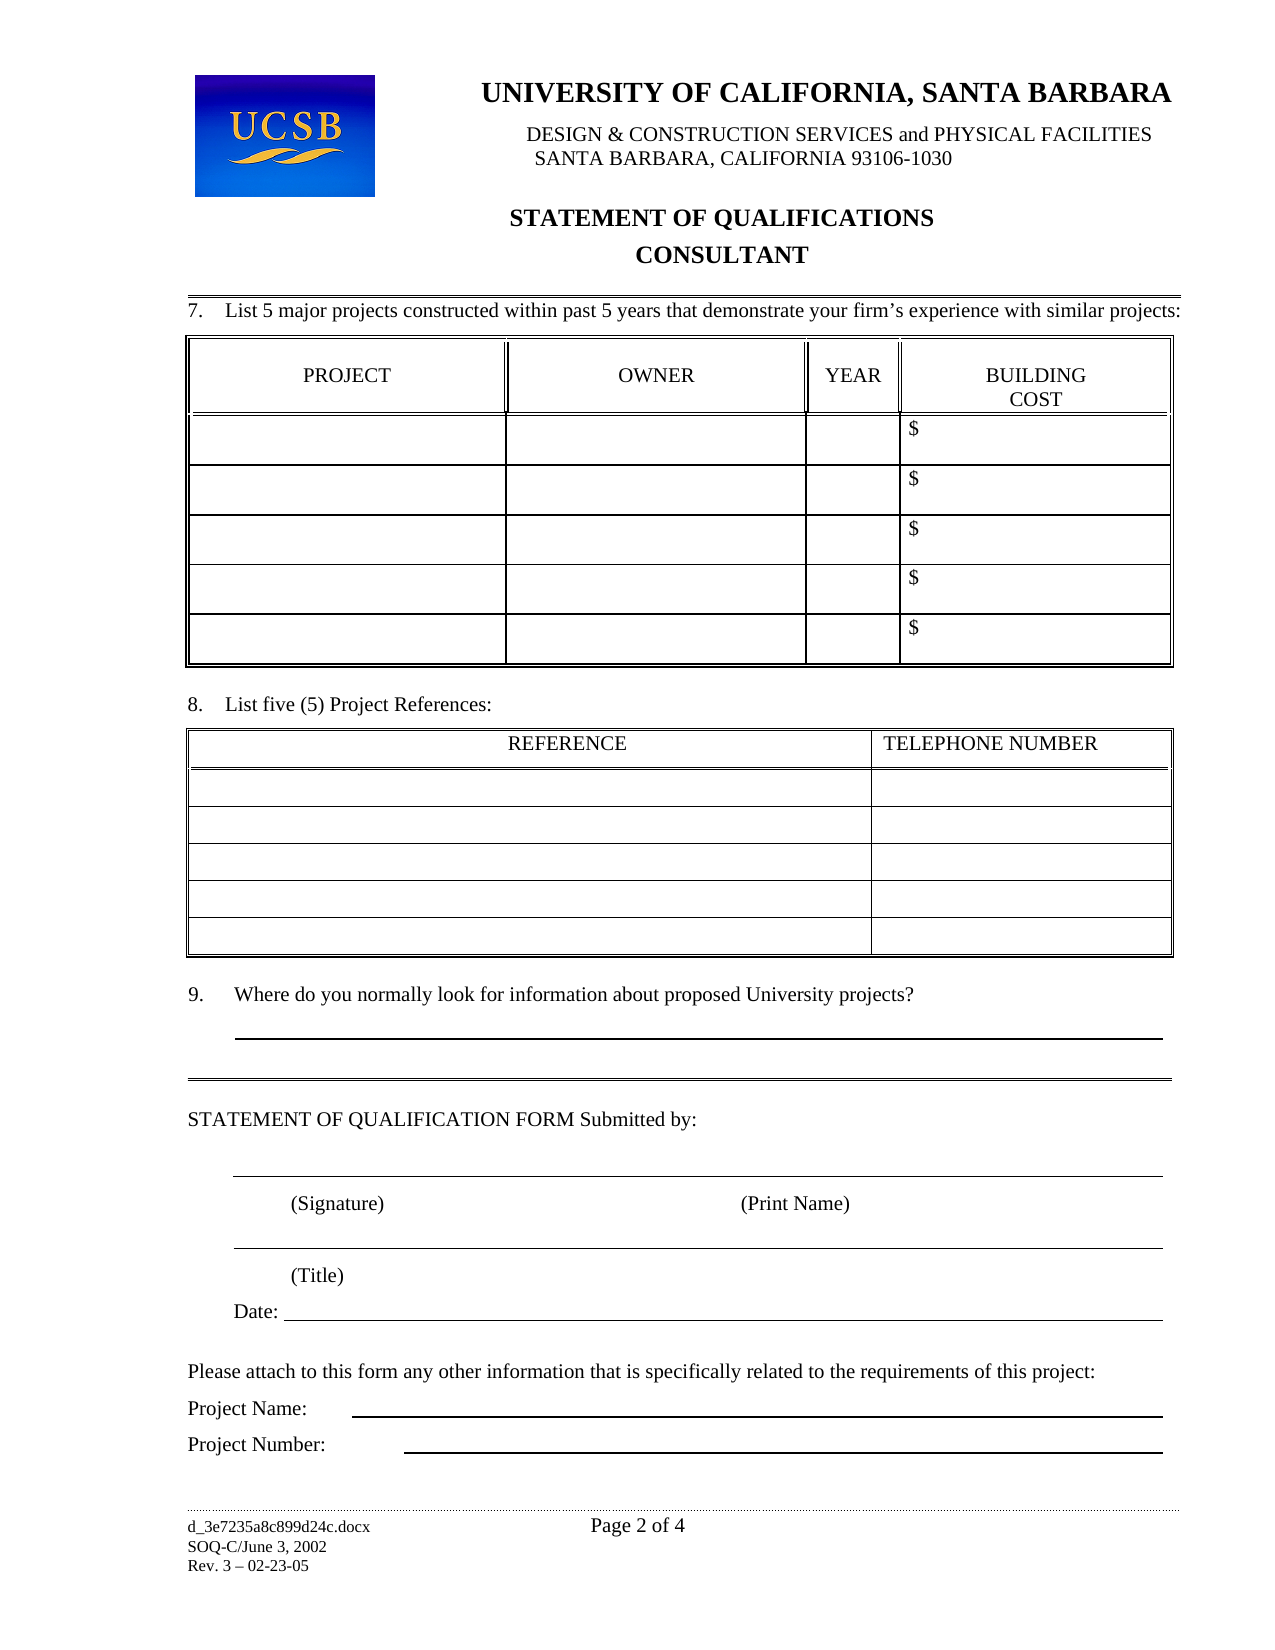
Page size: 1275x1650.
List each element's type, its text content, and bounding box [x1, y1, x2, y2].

table_cell [807, 516, 899, 563]
table_cell [872, 807, 1171, 843]
table_cell $ [901, 615, 1170, 663]
picture [195, 75, 375, 197]
text (Title) [291, 1263, 1256, 1287]
table_cell [807, 615, 899, 663]
table_cell [189, 881, 871, 917]
table_cell [189, 844, 871, 880]
table_cell [807, 565, 899, 613]
table_cell [507, 615, 805, 663]
table_cell $ [901, 411, 1172, 464]
table_cell [872, 767, 1171, 806]
text (Signature) (Print Name) [291, 1191, 1256, 1215]
table_cell $ [901, 516, 1170, 563]
table_cell [507, 565, 805, 613]
table_cell [189, 918, 871, 954]
table_cell [190, 615, 505, 663]
text 9. Where do you normally look for information about proposed University projects? [188, 982, 1256, 1006]
table_cell [807, 416, 899, 464]
table_cell [872, 918, 1171, 954]
table_cell [507, 416, 805, 464]
table_cell [507, 516, 805, 563]
text STATEMENT OF QUALIFICATION FORM Submitted by: [187, 1107, 1181, 1131]
table_cell [507, 466, 805, 514]
table_cell [189, 767, 871, 806]
table_cell [872, 844, 1171, 880]
table_header TELEPHONE NUMBER [872, 731, 1171, 767]
table_cell $ [901, 466, 1170, 514]
table_cell [190, 516, 505, 563]
table_cell [190, 565, 505, 613]
text Please attach to this form any other information that is specifically related to the requirements of this project: [187, 1359, 1256, 1383]
table_header OWNER [506, 336, 806, 411]
text Project Number: [187, 1431, 1256, 1456]
table_header REFERENCE [189, 731, 871, 767]
table_cell [188, 411, 505, 464]
table_header BUILDING COST [900, 339, 1170, 411]
table_cell $ [901, 565, 1170, 613]
text Project Name: [187, 1395, 1256, 1419]
table_cell [189, 807, 871, 843]
text 8. List five (5) Project References: [187, 692, 1256, 716]
table_cell [190, 466, 505, 514]
table_header YEAR [806, 336, 900, 411]
table_header PROJECT [190, 339, 506, 411]
text 7. List 5 major projects constructed within past 5 years that demonstrate your firm’s experience with similar projects: [187, 298, 1228, 322]
table_cell [872, 881, 1171, 917]
table_cell [807, 466, 899, 514]
text Date: [233, 1299, 1256, 1323]
